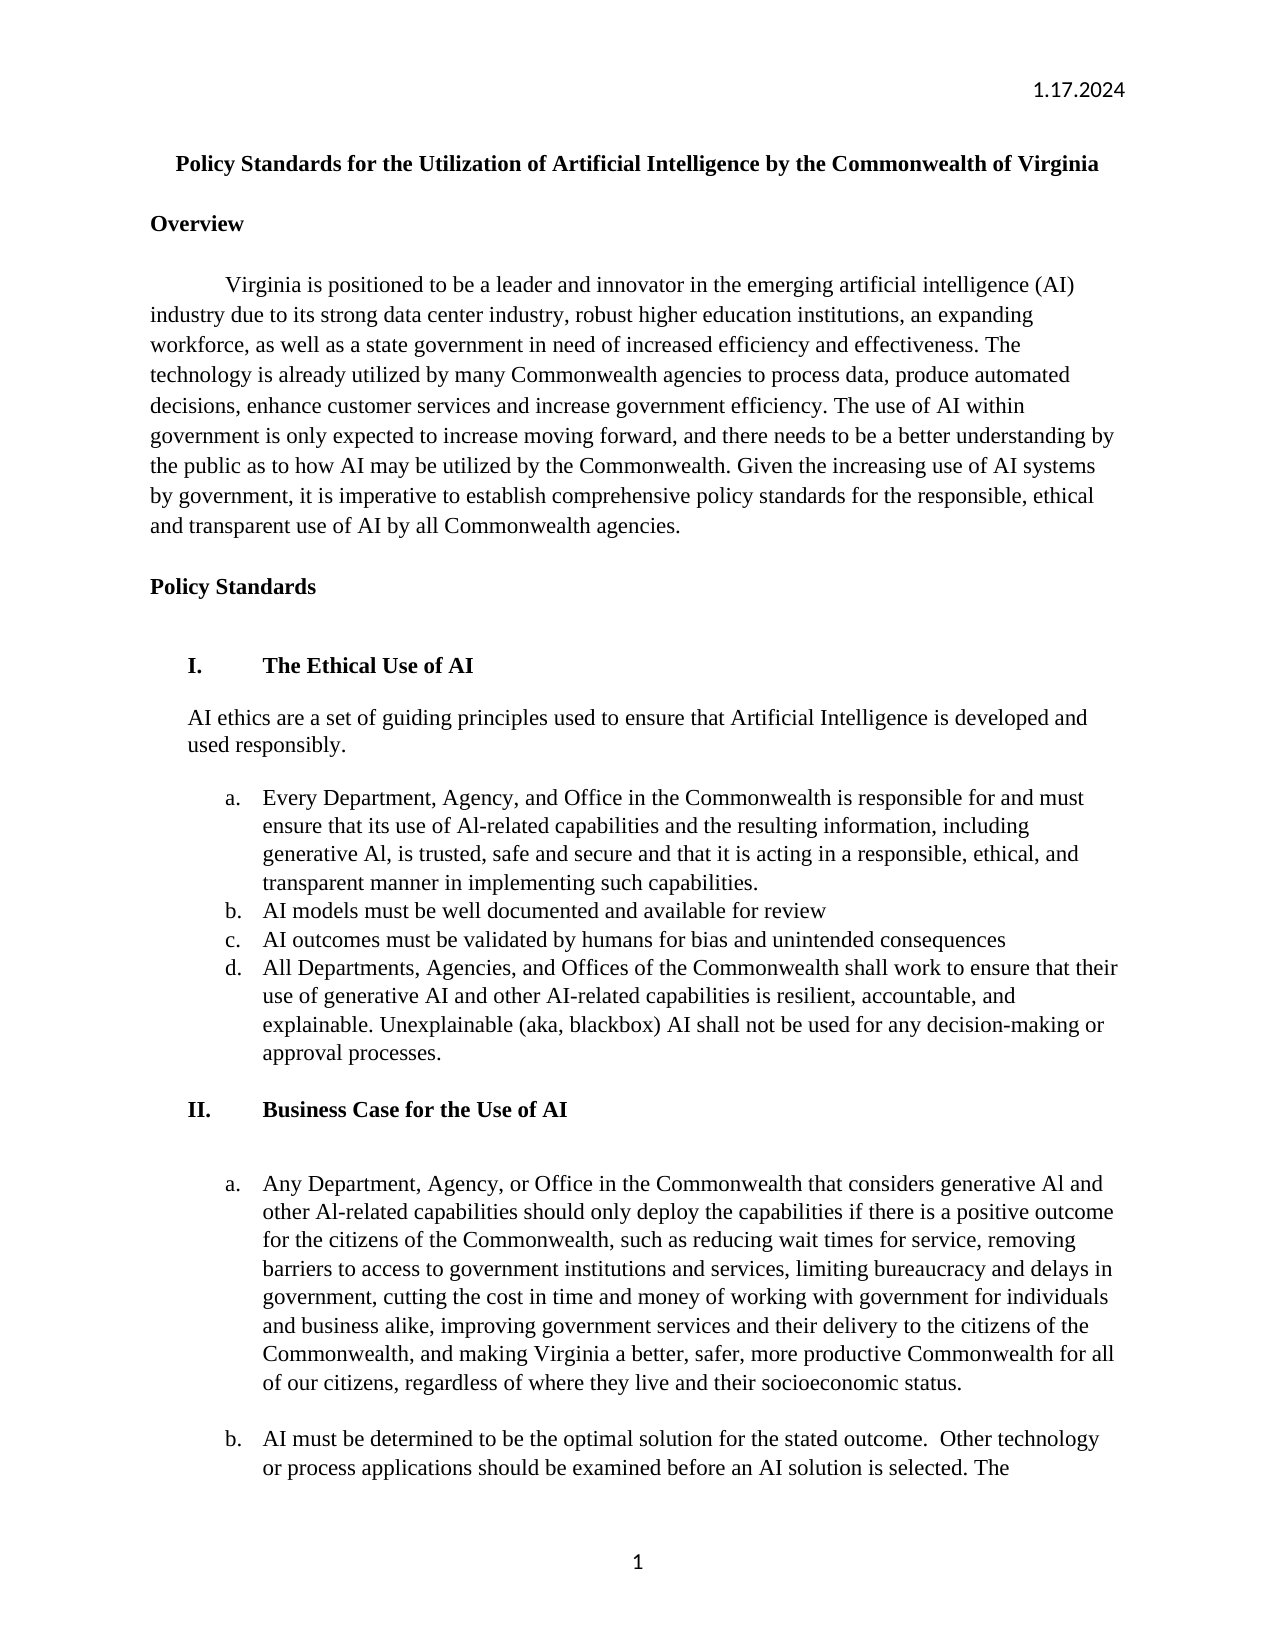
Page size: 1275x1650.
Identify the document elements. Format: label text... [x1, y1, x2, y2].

list Business Case for the Use of AI [187, 1096, 1125, 1123]
text AI ethics are a set of guiding principles used to ensure that Artificial Intelligence is developed and used responsibly. [187, 704, 1125, 757]
text Policy Standards for the Utilization of Artificial Intelligence by the Commonwealth of Virginia [150, 150, 1125, 176]
list AI outcomes must be validated by humans for bias and unintended consequences [225, 926, 1125, 952]
list Every Department, Agency, and Office in the Commonwealth is responsible for and must ensure that its use of Al-related capabilities and the resulting information, including generative Al, is trusted, safe and secure and that it is acting in a responsible, ethical, and transparent manner in implementing such capabilities. [225, 783, 1125, 895]
list Any Department, Agency, or Office in the Commonwealth that considers generative Al and other Al-related capabilities should only deploy the capabilities if there is a positive outcome for the citizens of the Commonwealth, such as reducing wait times for service, removing barriers to access to government institutions and services, limiting bureaucracy and delays in government, cutting the cost in time and money of working with government for individuals and business alike, improving government services and their delivery to the citizens of the Commonwealth, and making Virginia a better, safer, more productive Commonwealth for all of our citizens, regardless of where they live and their socioeconomic status. [225, 1169, 1125, 1395]
list AI models must be well documented and available for review [225, 897, 1125, 924]
text Overview [150, 210, 1125, 237]
list All Departments, Agencies, and Offices of the Commonwealth shall work to ensure that their use of generative AI and other AI-related capabilities is resilient, accountable, and explainable. Unexplainable (aka, blackbox) AI shall not be used for any decision-making or approval processes. [225, 954, 1125, 1066]
list The Ethical Use of AI [187, 652, 1125, 678]
text Virginia is positioned to be a leader and innovator in the emerging artificial intelligence (AI) industry due to its strong data center industry, robust higher education institutions, an expanding workforce, as well as a state government in need of increased efficiency and effectiveness. The technology is already utilized by many Commonwealth agencies to process data, produce automated decisions, enhance customer services and increase government efficiency. The use of AI within government is only expected to increase moving forward, and there needs to be a better understanding by the public as to how AI may be utilized by the Commonwealth. Given the increasing use of AI systems by government, it is imperative to establish comprehensive policy standards for the responsible, ethical and transparent use of AI by all Commonwealth agencies. [150, 271, 1125, 539]
text Policy Standards [150, 573, 1125, 599]
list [225, 1426, 1125, 1480]
